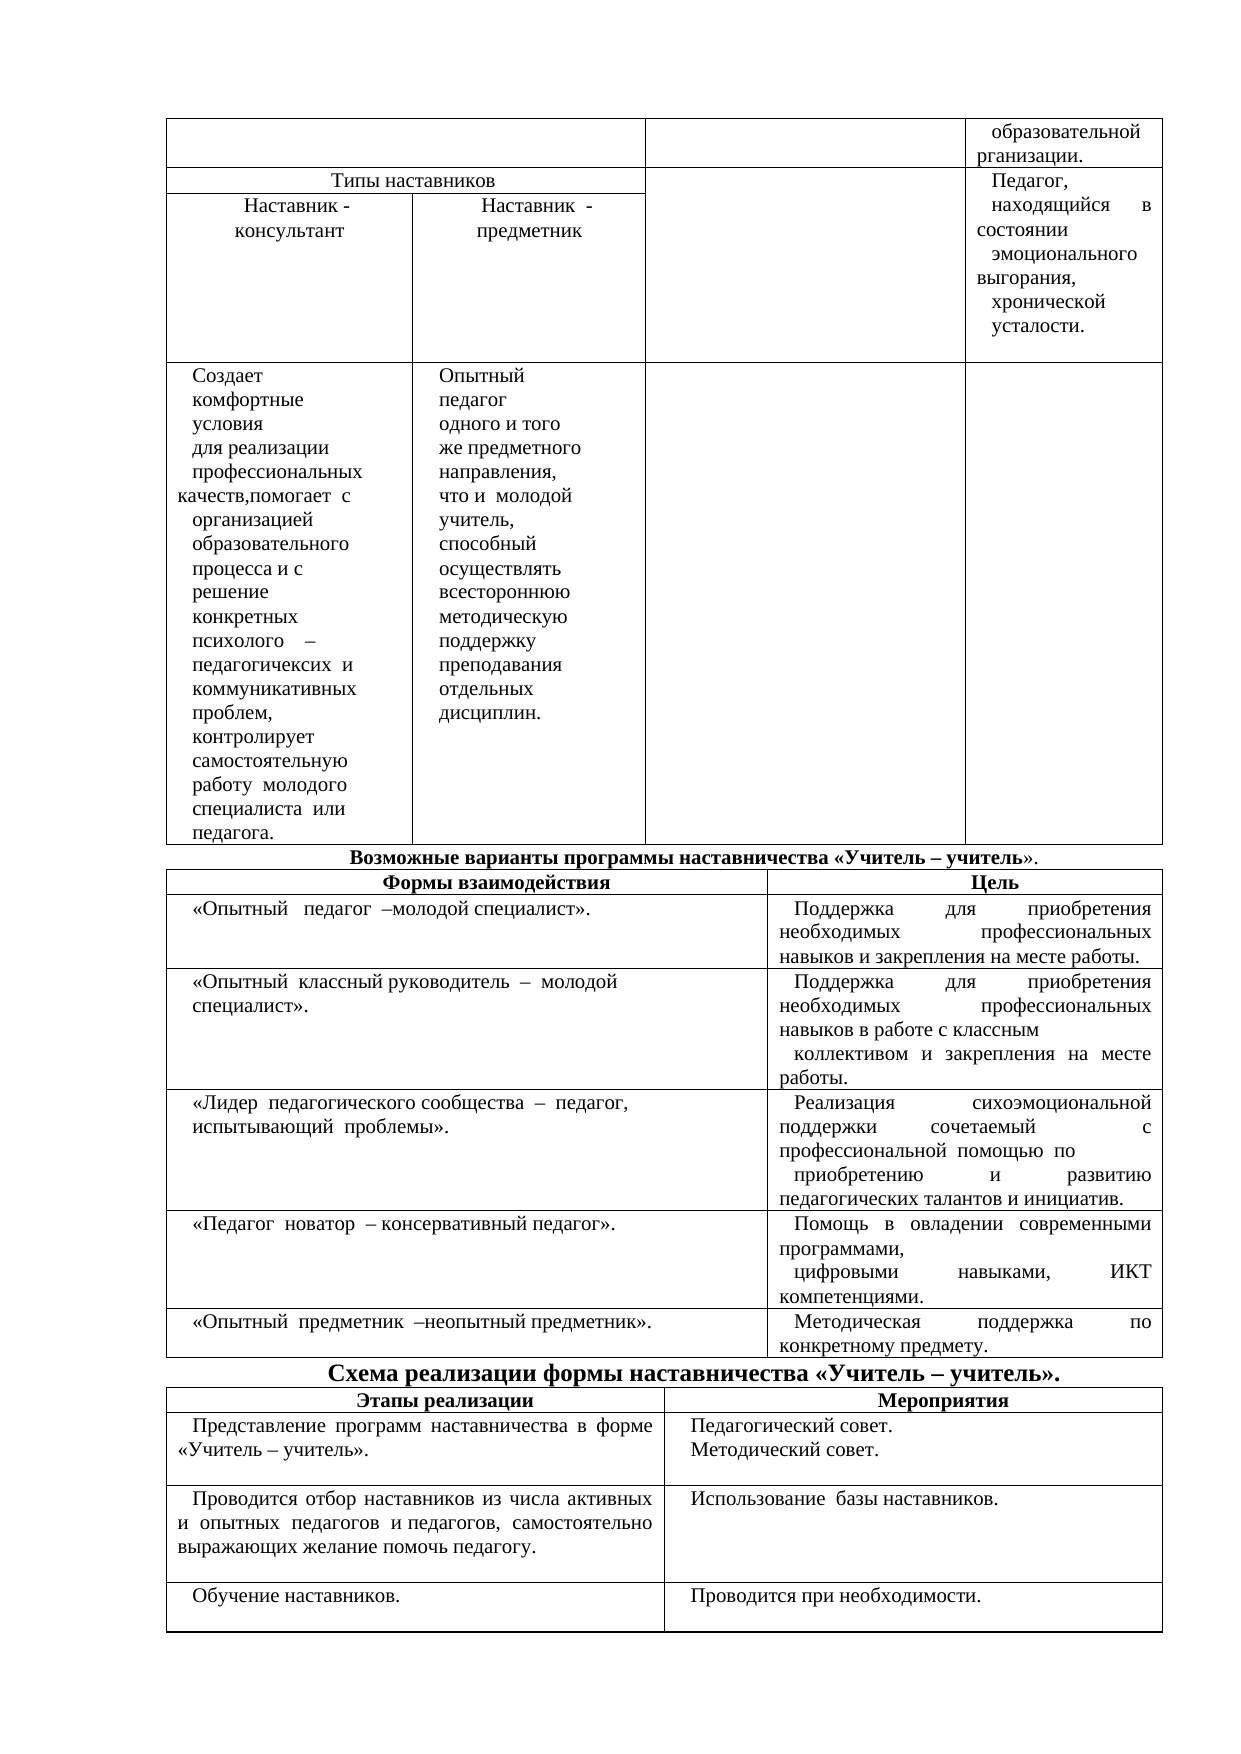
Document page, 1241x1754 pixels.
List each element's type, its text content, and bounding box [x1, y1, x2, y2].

table_cell [646, 363, 965, 844]
table_cell Педагогический совет. Методический совет. [665, 1413, 1162, 1485]
table_cell Педагог, находящийся в состоянии эмоционального выгорания, хронической усталости. [966, 168, 1162, 362]
text Схема реализации формы наставничества «Учитель – учитель». [177, 1358, 1152, 1387]
table_cell Опытный педагог одного и того же предметного направления, что и молодой учитель, способный осуществлять всестороннюю методическую поддержку преподавания отдельных дисциплин. [413, 363, 645, 844]
table_cell Использование базы наставников. [665, 1486, 1162, 1582]
table_header Цель [768, 870, 1162, 894]
table_header Этапы реализации [167, 1388, 664, 1412]
table_cell Типы наставников [167, 168, 645, 192]
table_cell «Опытный предметник –неопытный предметник». [167, 1309, 767, 1357]
table_header Формы взаимодействия [167, 870, 767, 894]
table_cell Наставник -предметник [413, 194, 645, 362]
table_cell [646, 168, 965, 362]
table_cell «Опытный классный руководитель – молодой специалист». [167, 969, 767, 1089]
table_cell Реализация сихоэмоциональной поддержки сочетаемый с профессиональной помощью по приобретению и развитию педагогических талантов и инициатив. [768, 1090, 1162, 1210]
table_cell Проводится отбор наставников из числа активных и опытных педагогов и педагогов, самостоятельно выражающих желание помочь педагогу. [167, 1486, 664, 1582]
table_cell Проводится при необходимости. [665, 1583, 1162, 1631]
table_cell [646, 119, 965, 167]
table_header Мероприятия [665, 1388, 1162, 1412]
table_cell Обучение наставников. [167, 1583, 664, 1631]
table_cell «Опытный педагог –молодой специалист». [167, 895, 767, 968]
table_cell Помощь в овладении современными программами, цифровыми навыками, ИКТ компетенциями. [768, 1211, 1162, 1308]
table_cell Представление программ наставничества в форме «Учитель – учитель». [167, 1413, 664, 1485]
table_cell «Лидер педагогического сообщества – педагог, испытывающий проблемы». [167, 1090, 767, 1210]
table_cell Наставник -консультант [167, 194, 412, 362]
table_cell Поддержка для приобретения необходимых профессиональных навыков в работе с классным коллективом и закрепления на месте работы. [768, 969, 1162, 1089]
table_cell Создает комфортные условия для реализации профессиональных качеств,помогает с организацией образовательного процесса и с решение конкретных психолого – педагогичексих и коммуникативных проблем, контролирует самостоятельную работу молодого специалиста или педагога. [167, 363, 412, 844]
table_cell Методическая поддержка по конкретному предмету. [768, 1309, 1162, 1357]
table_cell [966, 119, 1162, 167]
text Возможные варианты программы наставничества «Учитель – учитель». [177, 845, 1152, 869]
table_cell Поддержка для приобретения необходимых профессиональных навыков и закрепления на месте работы. [768, 895, 1162, 968]
table_cell «Педагог новатор – консервативный педагог». [167, 1211, 767, 1308]
table_cell [966, 363, 1162, 844]
